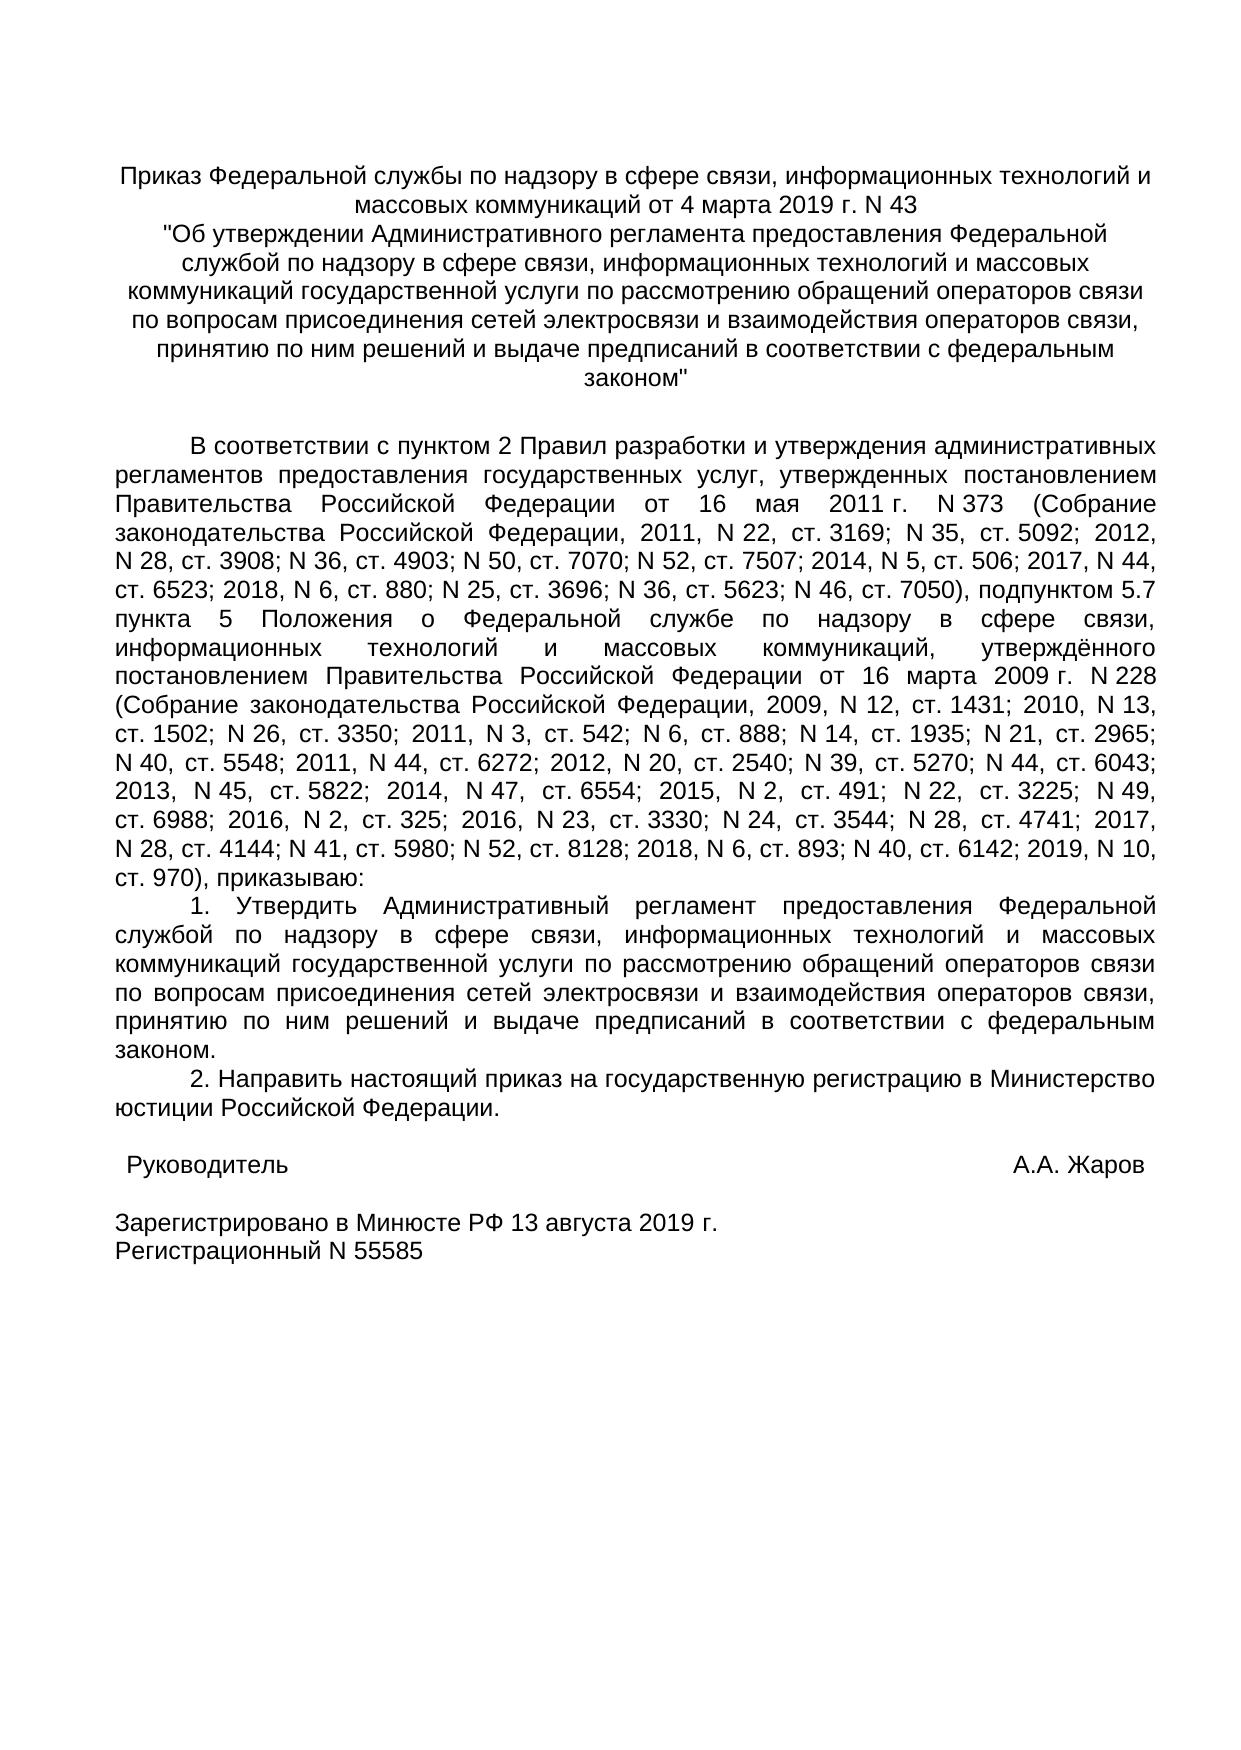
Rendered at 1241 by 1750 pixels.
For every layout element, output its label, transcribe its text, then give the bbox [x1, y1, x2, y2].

table_header А.А. Жаров [809, 1150, 1156, 1179]
text 1. Утвердить Административный регламент предоставления Федеральной службой по надзору в сфере связи, информационных технологий и массовых коммуникаций государственной услуги по рассмотрению обращений операторов связи по вопросам присоединения сетей электросвязи и взаимодействия операторов связи, принятию по ним решений и выдаче предписаний в соответствии с федеральным законом. [114, 891, 1157, 1064]
text Зарегистрировано в Минюсте РФ 13 августа 2019 г. Регистрационный N 55585 [114, 1207, 1157, 1265]
subtitle Приказ Федеральной службы по надзору в сфере связи, информационных технологий и массовых коммуникаций от 4 марта 2019 г. N 43 "Об утверждении Административного регламента предоставления Федеральной службой по надзору в сфере связи, информационных технологий и массовых коммуникаций государственной услуги по рассмотрению обращений операторов связи по вопросам присоединения сетей электросвязи и взаимодействия операторов связи, принятию по ним решений и выдаче предписаний в соответствии с федеральным законом" [114, 161, 1157, 391]
text 2. Направить настоящий приказ на государственную регистрацию в Министерство юстиции Российской Федерации. [114, 1064, 1157, 1121]
text В соответствии с пунктом 2 Правил разработки и утверждения административных регламентов предоставления государственных услуг, утвержденных постановлением Правительства Российской Федерации от 16 мая 2011 г. N 373 (Собрание законодательства Российской Федерации, 2011, N 22, ст. 3169; N 35, ст. 5092; 2012, N 28, ст. 3908; N 36, ст. 4903; N 50, ст. 7070; N 52, ст. 7507; 2014, N 5, ст. 506; 2017, N 44, ст. 6523; 2018, N 6, ст. 880; N 25, ст. 3696; N 36, ст. 5623; N 46, ст. 7050), подпунктом 5.7 пункта 5 Положения о Федеральной службе по надзору в сфере связи, информационных технологий и массовых коммуникаций, утверждённого постановлением Правительства Российской Федерации от 16 марта 2009 г. N 228 (Собрание законодательства Российской Федерации, 2009, N 12, ст. 1431; 2010, N 13, ст. 1502; N 26, ст. 3350; 2011, N 3, ст. 542; N 6, ст. 888; N 14, ст. 1935; N 21, ст. 2965; N 40, ст. 5548; 2011, N 44, ст. 6272; 2012, N 20, ст. 2540; N 39, ст. 5270; N 44, ст. 6043; 2013, N 45, ст. 5822; 2014, N 47, ст. 6554; 2015, N 2, ст. 491; N 22, ст. 3225; N 49, ст. 6988; 2016, N 2, ст. 325; 2016, N 23, ст. 3330; N 24, ст. 3544; N 28, ст. 4741; 2017, N 28, ст. 4144; N 41, ст. 5980; N 52, ст. 8128; 2018, N 6, ст. 893; N 40, ст. 6142; 2019, N 10, ст. 970), приказываю: [114, 431, 1157, 891]
table_header Руководитель [115, 1150, 809, 1179]
